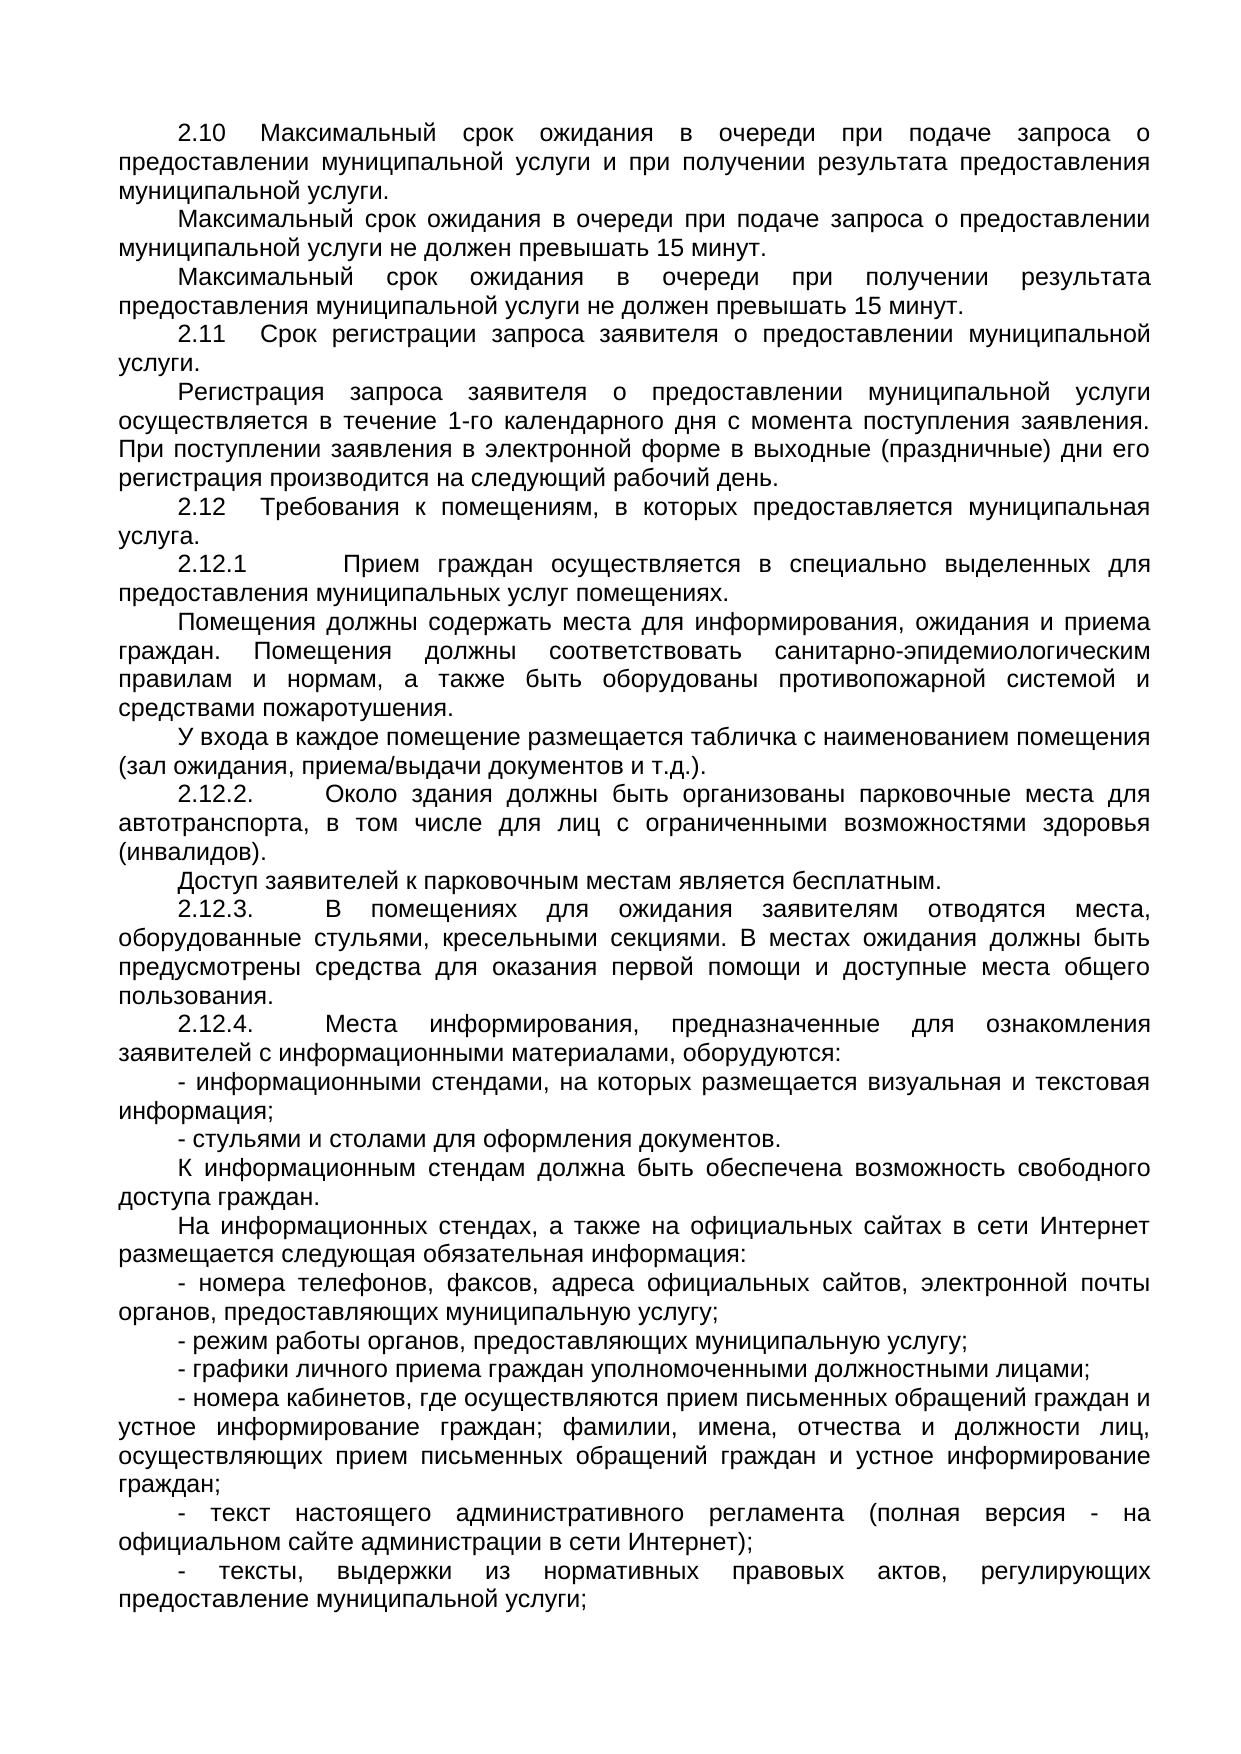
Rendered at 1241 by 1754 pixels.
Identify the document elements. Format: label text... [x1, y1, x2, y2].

list Места информирования, предназначенные для ознакомления заявителей с информационными материалами, оборудуются: [118, 1009, 1152, 1067]
text Помещения должны содержать места для информирования, ожидания и приема граждан. Помещения должны соответствовать санитарно-эпидемиологическим правилам и нормам, а также быть оборудованы противопожарной системой и средствами пожаротушения. [118, 607, 1152, 722]
list Максимальный срок ожидания в очереди при подаче запроса о предоставлении муниципальной услуги и при получении результата предоставления муниципальной услуги. [118, 118, 1152, 204]
text - текст настоящего административного регламента (полная версия - на официальном сайте администрации в сети Интернет); [118, 1498, 1152, 1556]
text - номера кабинетов, где осуществляются прием письменных обращений граждан и устное информирование граждан; фамилии, имена, отчества и должности лиц, осуществляющих прием письменных обращений граждан и устное информирование граждан; [118, 1383, 1152, 1498]
list Требования к помещениям, в которых предоставляется муниципальная услуга. [118, 492, 1152, 549]
text К информационным стендам должна быть обеспечена возможность свободного доступа граждан. [118, 1153, 1152, 1211]
text - графики личного приема граждан уполномоченными должностными лицами; [118, 1354, 1152, 1383]
text Доступ заявителей к парковочным местам является бесплатным. [118, 866, 1152, 894]
list Прием граждан осуществляется в специально выделенных для предоставления муниципальных услуг помещениях. [118, 549, 1152, 607]
text Максимальный срок ожидания в очереди при получении результата предоставления муниципальной услуги не должен превышать 15 минут. [118, 262, 1152, 319]
list Около здания должны быть организованы парковочные места для автотранспорта, в том числе для лиц с ограниченными возможностями здоровья (инвалидов). [118, 779, 1152, 866]
list Срок регистрации запроса заявителя о предоставлении муниципальной услуги. [118, 319, 1152, 377]
text - тексты, выдержки из нормативных правовых актов, регулирующих предоставление муниципальной услуги; [118, 1556, 1152, 1613]
list В помещениях для ожидания заявителям отводятся места, оборудованные стульями, кресельными секциями. В местах ожидания должны быть предусмотрены средства для оказания первой помощи и доступные места общего пользования. [118, 894, 1152, 1009]
text - режим работы органов, предоставляющих муниципальную услугу; [118, 1326, 1152, 1354]
text Регистрация запроса заявителя о предоставлении муниципальной услуги осуществляется в течение 1-го календарного дня с момента поступления заявления. При поступлении заявления в электронной форме в выходные (праздничные) дни его регистрация производится на следующий рабочий день. [118, 377, 1152, 492]
text - стульями и столами для оформления документов. [118, 1124, 1152, 1153]
text На информационных стендах, а также на официальных сайтах в сети Интернет размещается следующая обязательная информация: [118, 1211, 1152, 1268]
text У входа в каждое помещение размещается табличка с наименованием помещения (зал ожидания, приема/выдачи документов и т.д.). [118, 722, 1152, 779]
text - номера телефонов, факсов, адреса официальных сайтов, электронной почты органов, предоставляющих муниципальную услугу; [118, 1268, 1152, 1326]
text Максимальный срок ожидания в очереди при подаче запроса о предоставлении муниципальной услуги не должен превышать 15 минут. [118, 204, 1152, 262]
text - информационными стендами, на которых размещается визуальная и текстовая информация; [118, 1067, 1152, 1124]
